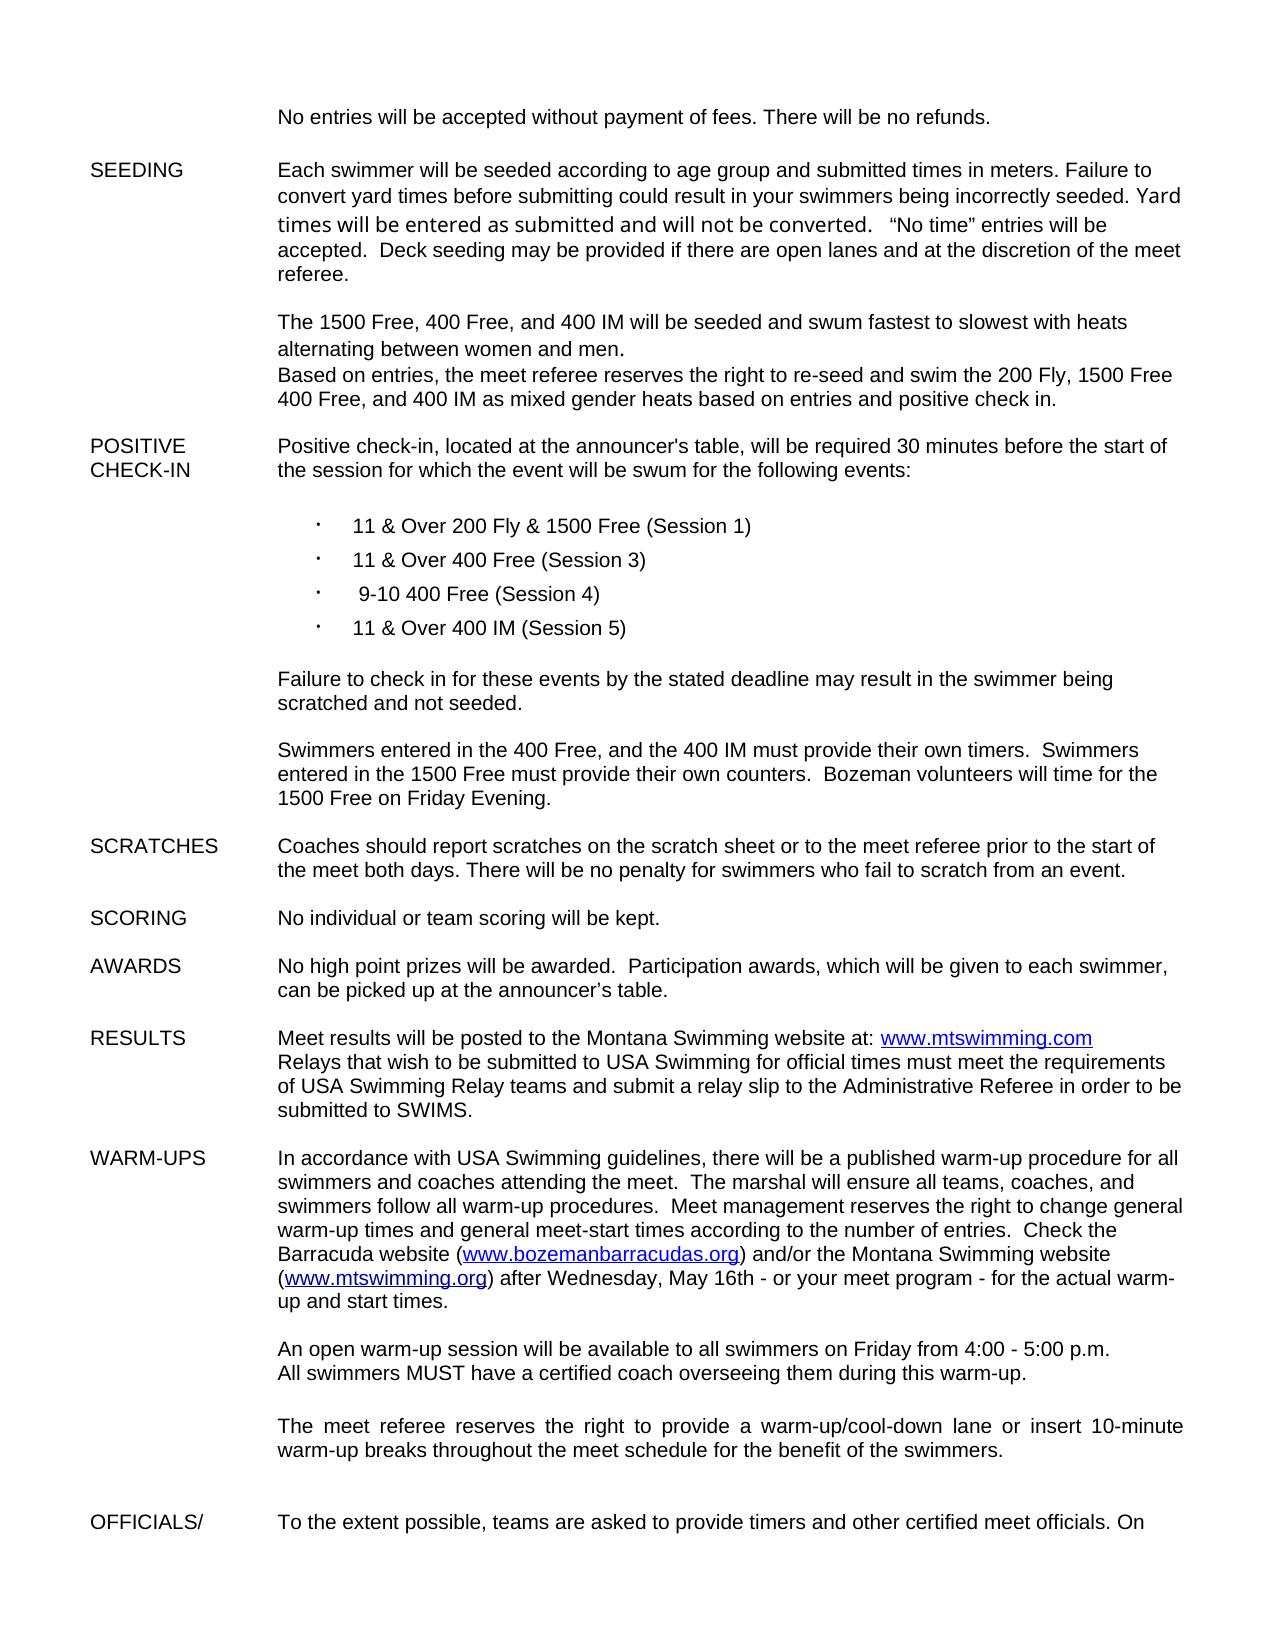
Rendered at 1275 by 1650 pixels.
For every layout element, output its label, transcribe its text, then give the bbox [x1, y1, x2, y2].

text WARM-UPS In accordance with USA Swimming guidelines, there will be a published warm-up procedure for all swimmers and coaches attending the meet. The marshal will ensure all teams, coaches, and swimmers follow all warm-up procedures. Meet management reserves the right to change general warm-up times and general meet-start times according to the number of entries. Check the Barracuda website (www.bozemanbarracudas.org) and/or the Montana Swimming website (www.mtswimming.org) after Wednesday, May 16th - or your meet program - for the actual warm-up and start times. [90, 1146, 1185, 1313]
text CHECK-IN the session for which the event will be swum for the following events: [90, 458, 1185, 482]
text The meet referee reserves the right to provide a warm-up/cool-down lane or insert 10-minute warm-up breaks throughout the meet schedule for the benefit of the swimmers. [277, 1414, 1185, 1462]
text OFFICIALS/ To the extent possible, teams are asked to provide timers and other certified meet officials. On [90, 1510, 1185, 1534]
text RESULTS Meet results will be posted to the Montana Swimming website at: www.mtswimming.com [90, 1026, 1185, 1050]
text An open warm-up session will be available to all swimmers on Friday from 4:00 - 5:00 p.m. [277, 1337, 1185, 1361]
text SCRATCHES Coaches should report scratches on the scratch sheet or to the meet referee prior to the start of the meet both days. There will be no penalty for swimmers who fail to scratch from an event. [90, 834, 1185, 882]
text Based on entries, the meet referee reserves the right to re-seed and swim the 200 Fly, 1500 Free 400 Free, and 400 IM as mixed gender heats based on entries and positive check in. [90, 362, 1185, 410]
list 11 & Over 400 Free (Session 3) [315, 540, 1185, 574]
text Relays that wish to be submitted to USA Swimming for official times must meet the requirements of USA Swimming Relay teams and submit a relay slip to the Administrative Referee in order to be submitted to SWIMS. [90, 1050, 1185, 1122]
text Swimmers entered in the 400 Free, and the 400 IM must provide their own timers. Swimmers entered in the 1500 Free must provide their own counters. Bozeman volunteers will time for the 1500 Free on Friday Evening. [90, 738, 1185, 810]
list 11 & Over 400 IM (Session 5) [315, 608, 1185, 642]
text Failure to check in for these events by the stated deadline may result in the swimmer being scratched and not seeded. [277, 666, 1185, 714]
text All swimmers MUST have a certified coach overseeing them during this warm-up. [277, 1361, 1185, 1385]
text SCORING No individual or team scoring will be kept. [90, 906, 1185, 930]
text AWARDS No high point prizes will be awarded. Participation awards, which will be given to each swimmer, can be picked up at the announcer’s table. [90, 954, 1185, 1002]
list 11 & Over 200 Fly & 1500 Free (Session 1) [315, 506, 1185, 540]
list 9-10 400 Free (Session 4) [315, 574, 1185, 608]
text POSITIVE Positive check-in, located at the announcer's table, will be required 30 minutes before the start of [90, 434, 1185, 458]
text No entries will be accepted without payment of fees. There will be no refunds. [90, 105, 1185, 129]
text SEEDING Each swimmer will be seeded according to age group and submitted times in meters. Failure to convert yard times before submitting could result in your swimmers being incorrectly seeded. Yard times will be entered as submitted and will not be converted. “No time” entries will be accepted. Deck seeding may be provided if there are open lanes and at the discretion of the meet referee. [90, 157, 1185, 286]
text The 1500 Free, 400 Free, and 400 IM will be seeded and swum fastest to slowest with heats alternating between women and men. [90, 310, 1185, 362]
